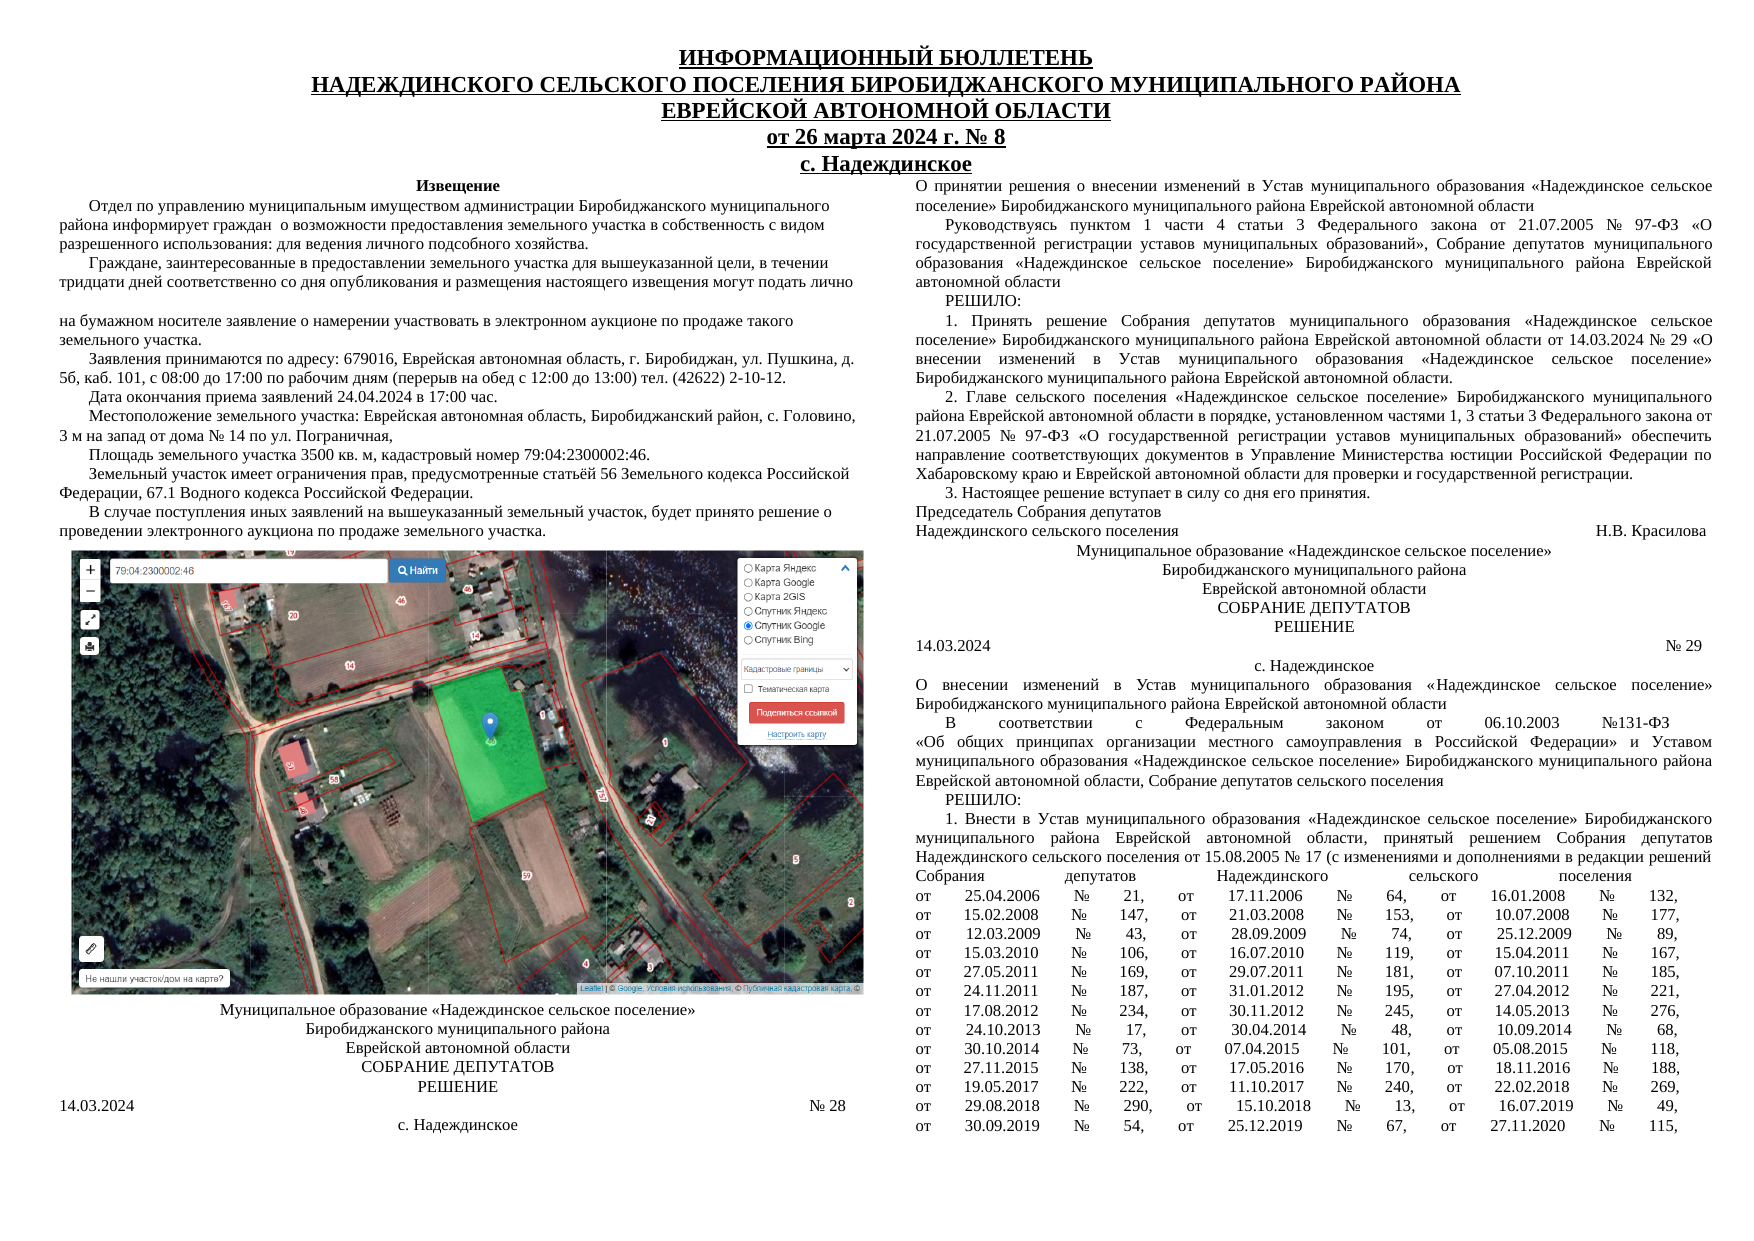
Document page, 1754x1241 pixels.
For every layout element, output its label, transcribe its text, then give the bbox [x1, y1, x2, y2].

text Извещение [59, 176, 856, 195]
text от 26 марта 2024 г. № 8 [59, 123, 1713, 150]
subtitle Биробиджанского муниципального района [915, 559, 1713, 579]
text 1. Принять решение Собрания депутатов муниципального образования «Надеждинское сельское поселение» Биробиджанского муниципального района Еврейской автономной области от 14.03.2024 № 29 «О внесении изменений в Устав муниципального образования «Надеждинское сельское поселение» Биробиджанского муниципального района Еврейской автономной области. [915, 310, 1713, 387]
text СОБРАНИЕ ДЕПУТАТОВ [915, 598, 1713, 617]
text ЕВРЕЙСКОЙ АВТОНОМНОЙ ОБЛАСТИ [59, 97, 1713, 123]
text Еврейской автономной области [59, 1038, 856, 1057]
text Муниципальное образование «Надеждинское сельское поселение» [59, 1000, 856, 1019]
text Площадь земельного участка 3500 кв. м, кадастровый номер 79:04:2300002:46. [59, 444, 856, 464]
text О принятии решения о внесении изменений в Устав муниципального образования «Надеждинское сельское поселение» Биробиджанского муниципального района Еврейской автономной области [915, 176, 1713, 214]
text Руководствуясь пунктом 1 части 4 статьи 3 Федерального закона от 21.07.2005 № 97-ФЗ «О государственной регистрации уставов муниципальных образований», Собрание депутатов муниципального образования «Надеждинское сельское поселение» Биробиджанского муниципального района Еврейской автономной области [915, 214, 1713, 291]
text РЕШИЛО: [915, 291, 1713, 310]
text НАДЕЖДИНСКОГО СЕЛЬСКОГО ПОСЕЛЕНИЯ БИРОБИДЖАНСКОГО МУНИЦИПАЛЬНОГО РАЙОНА [59, 71, 1713, 97]
subtitle Муниципальное образование «Надеждинское сельское поселение» [915, 540, 1713, 559]
text О внесении изменений в Устав муниципального образования «Надеждинское сельское поселение» Биробиджанского муниципального района Еврейской автономной области [915, 674, 1713, 713]
text с. Надеждинское [915, 655, 1713, 674]
text 14.03.2024 № 28 [59, 1096, 856, 1115]
text с. Надеждинское [59, 150, 1713, 176]
text Надеждинского сельского поселения Н.В. Красилова [915, 521, 1713, 540]
text РЕШИЛО: [915, 789, 1713, 809]
text Отдел по управлению муниципальным имуществом администрации Биробиджанского муниципального района информирует граждан о возможности предоставления земельного участка в собственность с видом разрешенного использования: для ведения личного подсобного хозяйства. [59, 195, 856, 253]
text 3. Настоящее решение вступает в силу со дня его принятия. [915, 483, 1713, 502]
text СОБРАНИЕ ДЕПУТАТОВ [59, 1057, 856, 1076]
text Граждане, заинтересованные в предоставлении земельного участка для вышеуказанной цели, в течении тридцати дней соответственно со дня опубликования и размещения настоящего извещения могут подать лично на бумажном носителе заявление о намерении участвовать в электронном аукционе по продаже такого земельного участка. [59, 253, 856, 349]
text В случае поступления иных заявлений на вышеуказанный земельный участок, будет принято решение о проведении электронного аукциона по продаже земельного участка. [59, 502, 856, 540]
text с. Надеждинское [59, 1115, 856, 1134]
text Заявления принимаются по адресу: 679016, Еврейская автономная область, г. Биробиджан, ул. Пушкина, д. 5б, каб. 101, с 08:00 до 17:00 по рабочим дням (перерыв на обед с 12:00 до 13:00) тел. (42622) 2-10-12. [59, 349, 856, 387]
subtitle Еврейской автономной области [915, 579, 1713, 598]
text Председатель Собрания депутатов [915, 502, 1713, 521]
text 2. Главе сельского поселения «Надеждинское сельское поселение» Биробиджанского муниципального района Еврейской автономной области в порядке, установленном частями 1, 3 статьи 3 Федерального закона от 21.07.2005 № 97-ФЗ «О государственной регистрации уставов муниципальных образований» обеспечить направление соответствующих документов в Управление Министерства юстиции Российской Федерации по Хабаровскому краю и Еврейской автономной области для проверки и государственной регистрации. [915, 387, 1713, 483]
text ИНФОРМАЦИОННЫЙ БЮЛЛЕТЕНЬ [59, 44, 1713, 71]
text Дата окончания приема заявлений 24.04.2024 в 17:00 час. [59, 387, 856, 406]
text РЕШЕНИЕ [915, 617, 1713, 636]
text 14.03.2024 № 29 [915, 636, 1713, 655]
text В соответствии с Федеральным законом от 06.10.2003 №131-ФЗ «Об общих принципах организации местного самоуправления в Российской Федерации» и Уставом муниципального образования «Надеждинское сельское поселение» Биробиджанского муниципального района Еврейской автономной области, Собрание депутатов сельского поселения [915, 713, 1713, 789]
text Местоположение земельного участка: Еврейская автономная область, Биробиджанский район, с. Головино, 3 м на запад от дома № 14 по ул. Пограничная, [59, 406, 856, 444]
text РЕШЕНИЕ [59, 1076, 856, 1096]
text Биробиджанского муниципального района [59, 1019, 856, 1038]
picture [59, 540, 868, 1000]
text Земельный участок имеет ограничения прав, предусмотренные статьёй 56 Земельного кодекса Российской Федерации, 67.1 Водного кодекса Российской Федерации. [59, 464, 856, 502]
